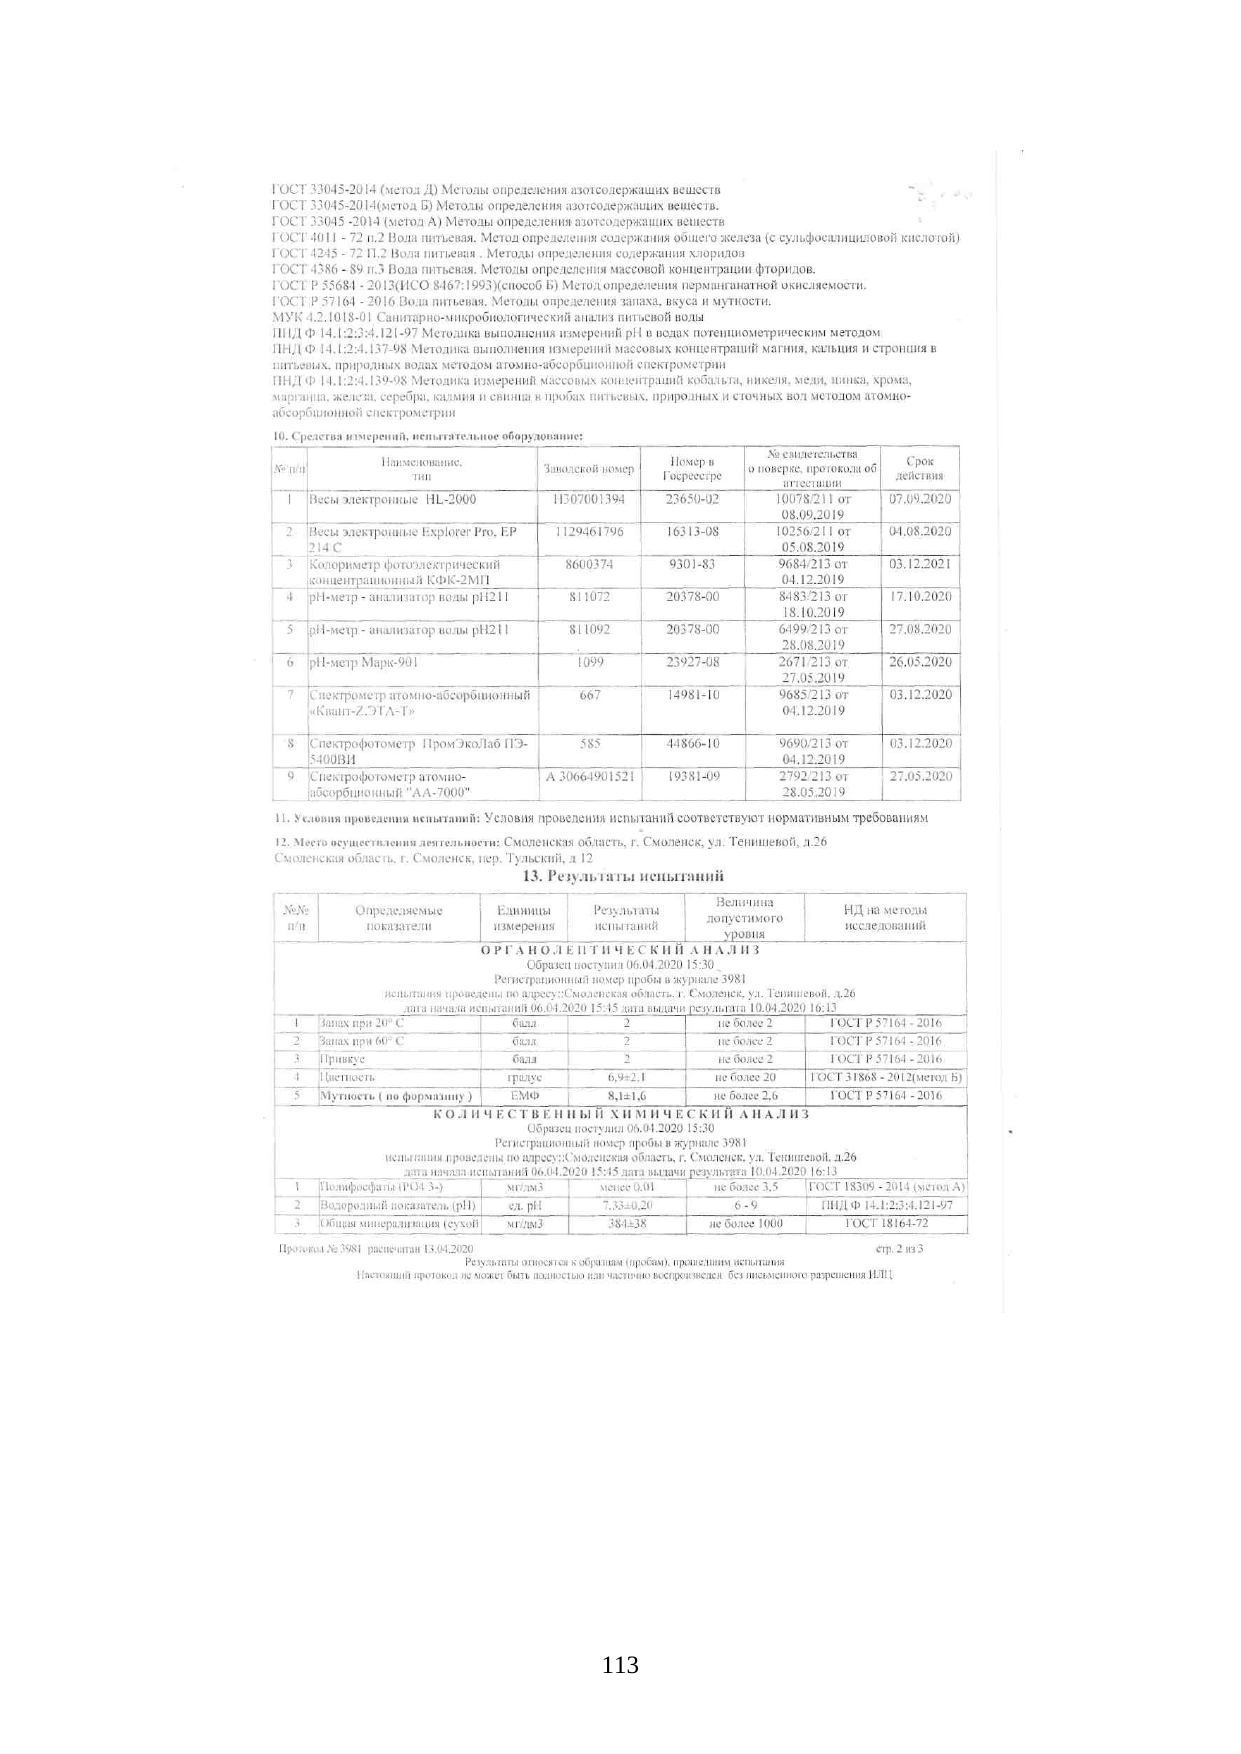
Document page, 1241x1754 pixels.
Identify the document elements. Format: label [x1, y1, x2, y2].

picture [150, 150, 1036, 1313]
